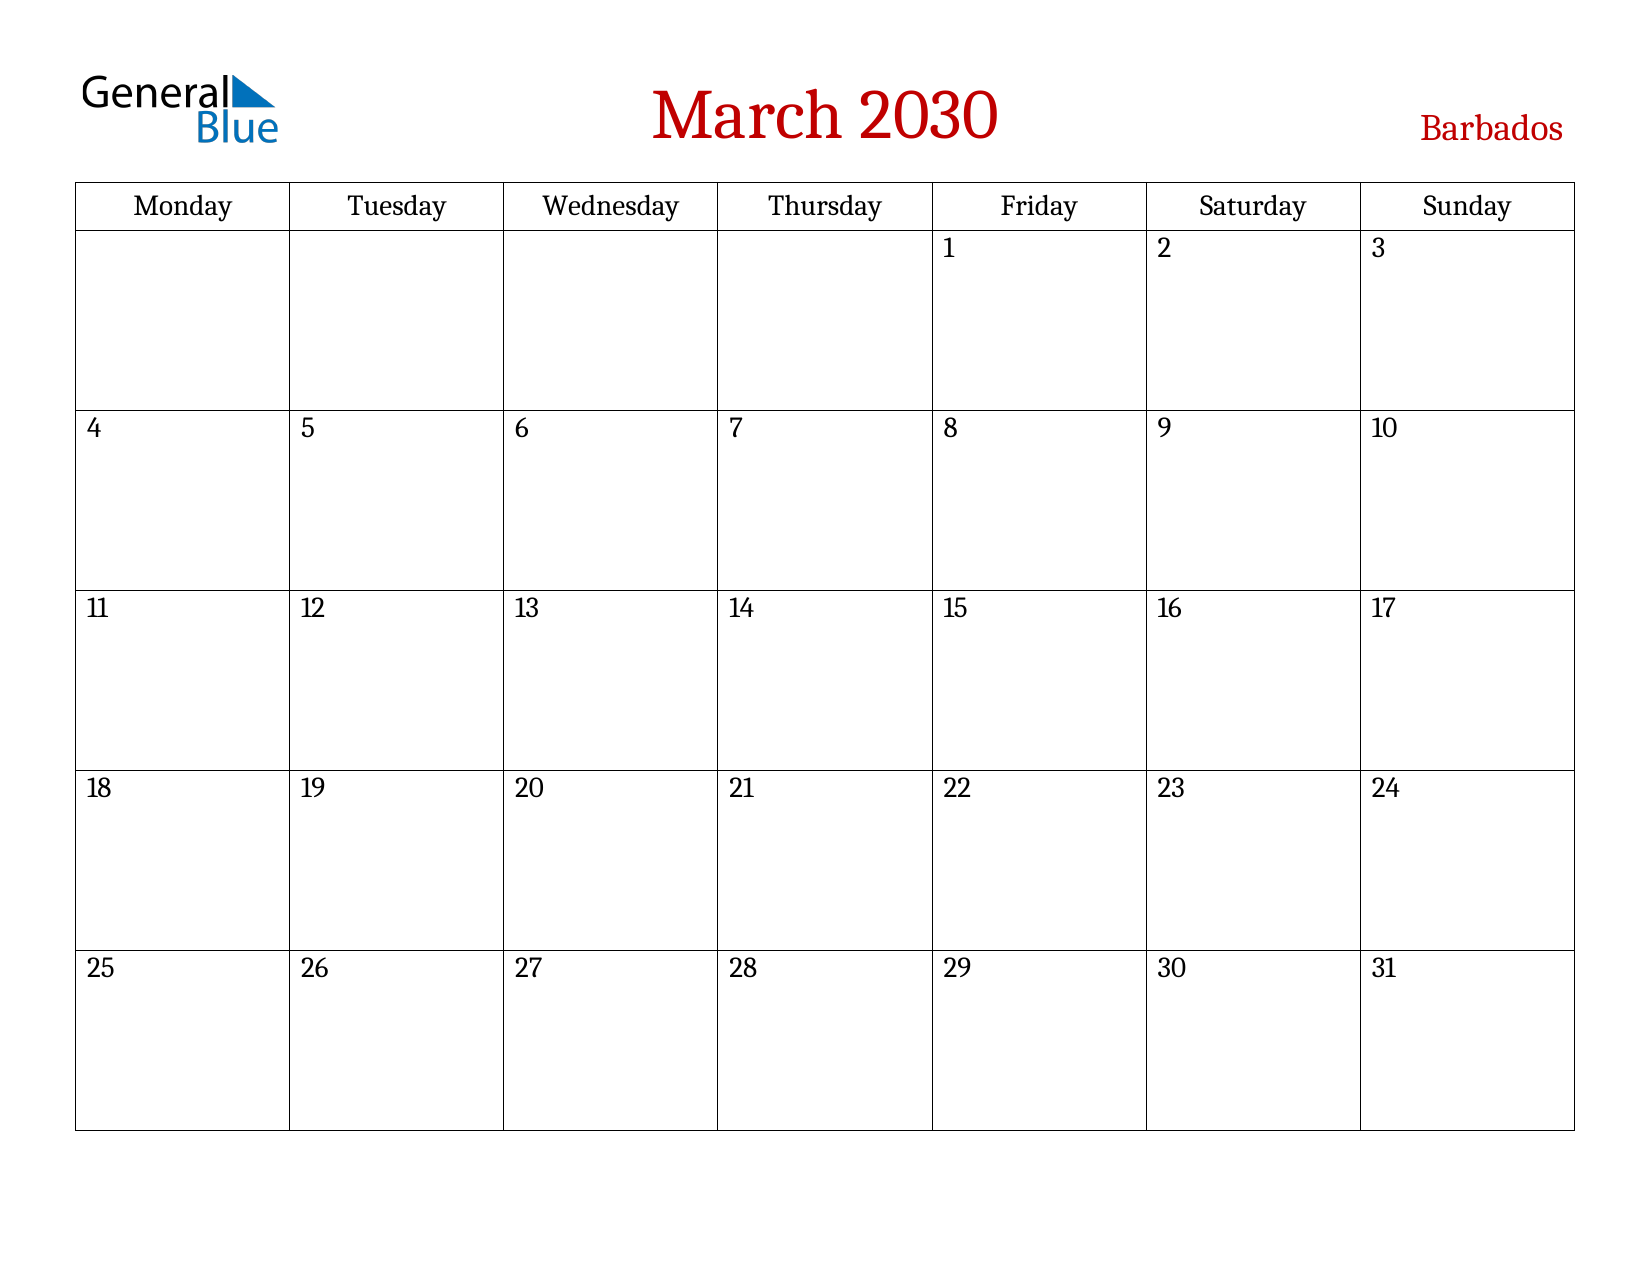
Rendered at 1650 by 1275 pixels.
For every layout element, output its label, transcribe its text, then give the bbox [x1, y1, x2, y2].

table_cell [718, 231, 932, 264]
table_cell [76, 985, 289, 1130]
table_cell 12 [290, 591, 503, 625]
table_cell [1147, 985, 1360, 1130]
table_cell Tuesday [290, 183, 503, 230]
table_cell [1147, 805, 1360, 950]
table_cell Thursday [718, 183, 932, 230]
table_cell [1147, 265, 1360, 410]
table_cell [504, 985, 717, 1130]
table_cell [504, 625, 717, 770]
table_cell 5 [290, 411, 503, 444]
table_cell 30 [1147, 951, 1360, 985]
table_cell 17 [1361, 591, 1574, 625]
table_cell [290, 231, 503, 264]
table_cell 24 [1361, 771, 1574, 805]
table_cell Wednesday [504, 183, 717, 230]
table_cell 21 [718, 771, 932, 805]
table_cell 14 [718, 591, 932, 625]
table_cell 13 [504, 591, 717, 625]
table_cell Monday [76, 183, 289, 230]
table_cell [76, 625, 289, 770]
table_cell 8 [933, 411, 1146, 444]
table_cell [504, 265, 717, 410]
table_cell [290, 265, 503, 410]
table_cell [1147, 625, 1360, 770]
table_cell 4 [76, 411, 289, 444]
table_cell 2 [1147, 231, 1360, 264]
table_cell 25 [76, 951, 289, 985]
table_header March 2030 [504, 75, 1146, 182]
table_cell Friday [933, 183, 1146, 230]
table_cell 16 [1147, 591, 1360, 625]
table_cell [718, 445, 932, 590]
table_cell 11 [76, 591, 289, 625]
table_cell [290, 805, 503, 950]
table_cell [76, 265, 289, 410]
table_cell 6 [504, 411, 717, 444]
table_cell 20 [504, 771, 717, 805]
table_cell [504, 805, 717, 950]
table_cell Sunday [1361, 183, 1574, 230]
table_cell [1361, 265, 1574, 410]
table_cell [76, 445, 289, 590]
table_cell 3 [1361, 231, 1574, 264]
table_cell 1 [933, 231, 1146, 264]
table_cell [933, 625, 1146, 770]
table_cell 22 [933, 771, 1146, 805]
table_cell 9 [1147, 411, 1360, 444]
table_cell [933, 445, 1146, 590]
table_cell 10 [1361, 411, 1574, 444]
table_header [76, 75, 503, 182]
table_cell [1361, 985, 1574, 1130]
table_cell [290, 445, 503, 590]
table_cell [718, 805, 932, 950]
table_header Barbados [1146, 75, 1574, 182]
table_cell [933, 985, 1146, 1130]
table_cell [933, 805, 1146, 950]
table_cell [76, 805, 289, 950]
table_cell [1147, 445, 1360, 590]
table_cell 28 [718, 951, 932, 985]
table_cell 18 [76, 771, 289, 805]
table_cell [504, 231, 717, 264]
table_cell [718, 265, 932, 410]
table_cell [504, 445, 717, 590]
picture [82, 75, 278, 143]
table_cell [933, 265, 1146, 410]
table_cell Saturday [1147, 183, 1360, 230]
table_cell 26 [290, 951, 503, 985]
table_cell 31 [1361, 951, 1574, 985]
table_cell [290, 625, 503, 770]
table_cell [718, 985, 932, 1130]
table_cell [1361, 625, 1574, 770]
table_cell 15 [933, 591, 1146, 625]
table_cell 29 [933, 951, 1146, 985]
table_cell 23 [1147, 771, 1360, 805]
table_cell [718, 625, 932, 770]
table_cell 7 [718, 411, 932, 444]
table_cell [290, 985, 503, 1130]
table_cell 27 [504, 951, 717, 985]
table_cell [76, 231, 289, 264]
table_cell [1361, 445, 1574, 590]
table_cell 19 [290, 771, 503, 805]
table_cell [1361, 805, 1574, 950]
